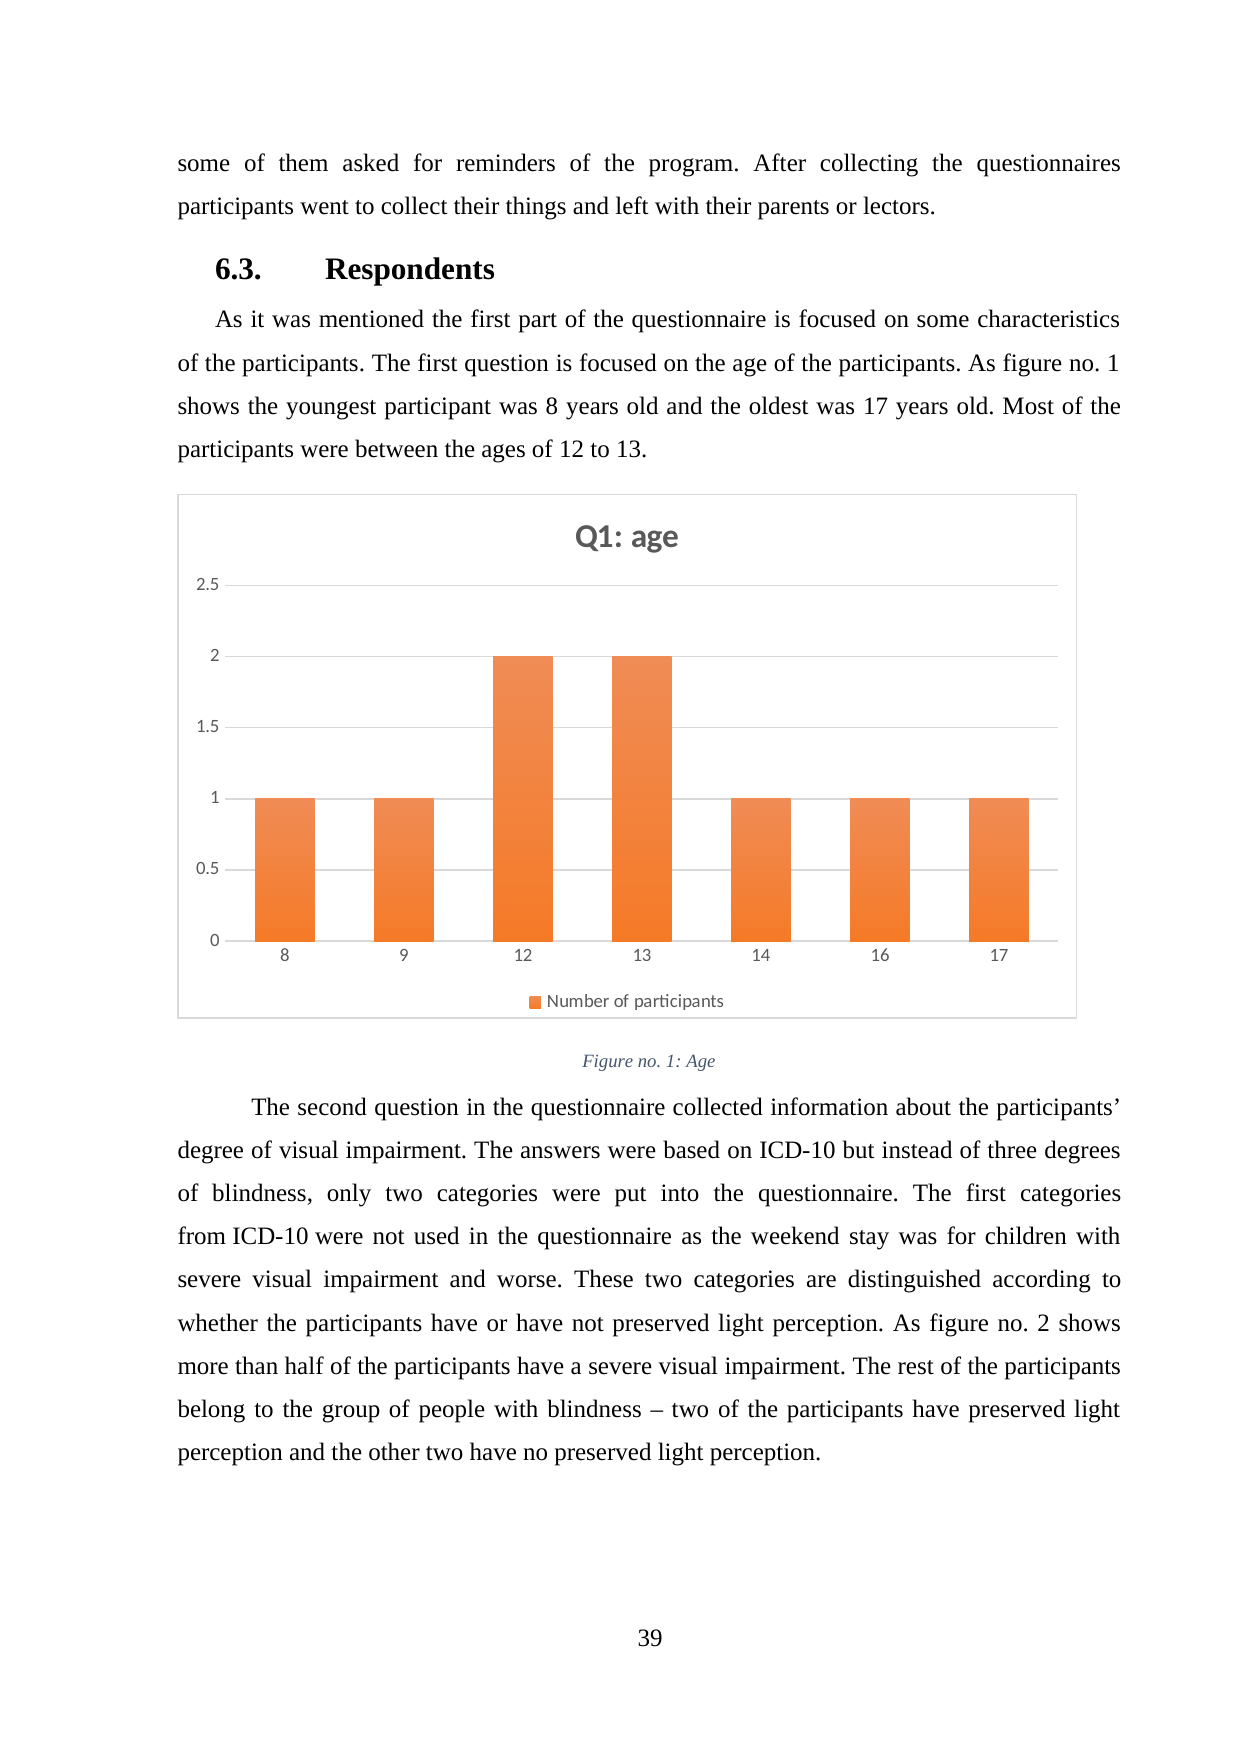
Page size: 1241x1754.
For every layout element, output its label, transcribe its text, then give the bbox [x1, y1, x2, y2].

text The second question in the questionnaire collected information about the participants’ degree of visual impairment. The answers were based on ICD-10 but instead of three degrees of blindness, only two categories were put into the questionnaire. The first categories from ICD-10 were not used in the questionnaire as the weekend stay was for children with severe visual impairment and worse. These two categories are distinguished according to whether the participants have or have not preserved light perception. As figure no. 2 shows more than half of the participants have a severe visual impairment. The rest of the participants belong to the group of people with blindness – two of the participants have preserved light perception and the other two have no preserved light perception. [177, 1092, 1122, 1466]
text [177, 148, 1122, 219]
subtitle Respondents [215, 251, 1122, 287]
text Figure no. 1: Age [177, 1050, 1122, 1071]
text As it was mentioned the first part of the questionnaire is focused on some characteristics of the participants. The first question is focused on the age of the participants. As figure no. 1 shows the youngest participant was 8 years old and the oldest was 17 years old. Most of the participants were between the ages of 12 to 13. [177, 304, 1122, 463]
